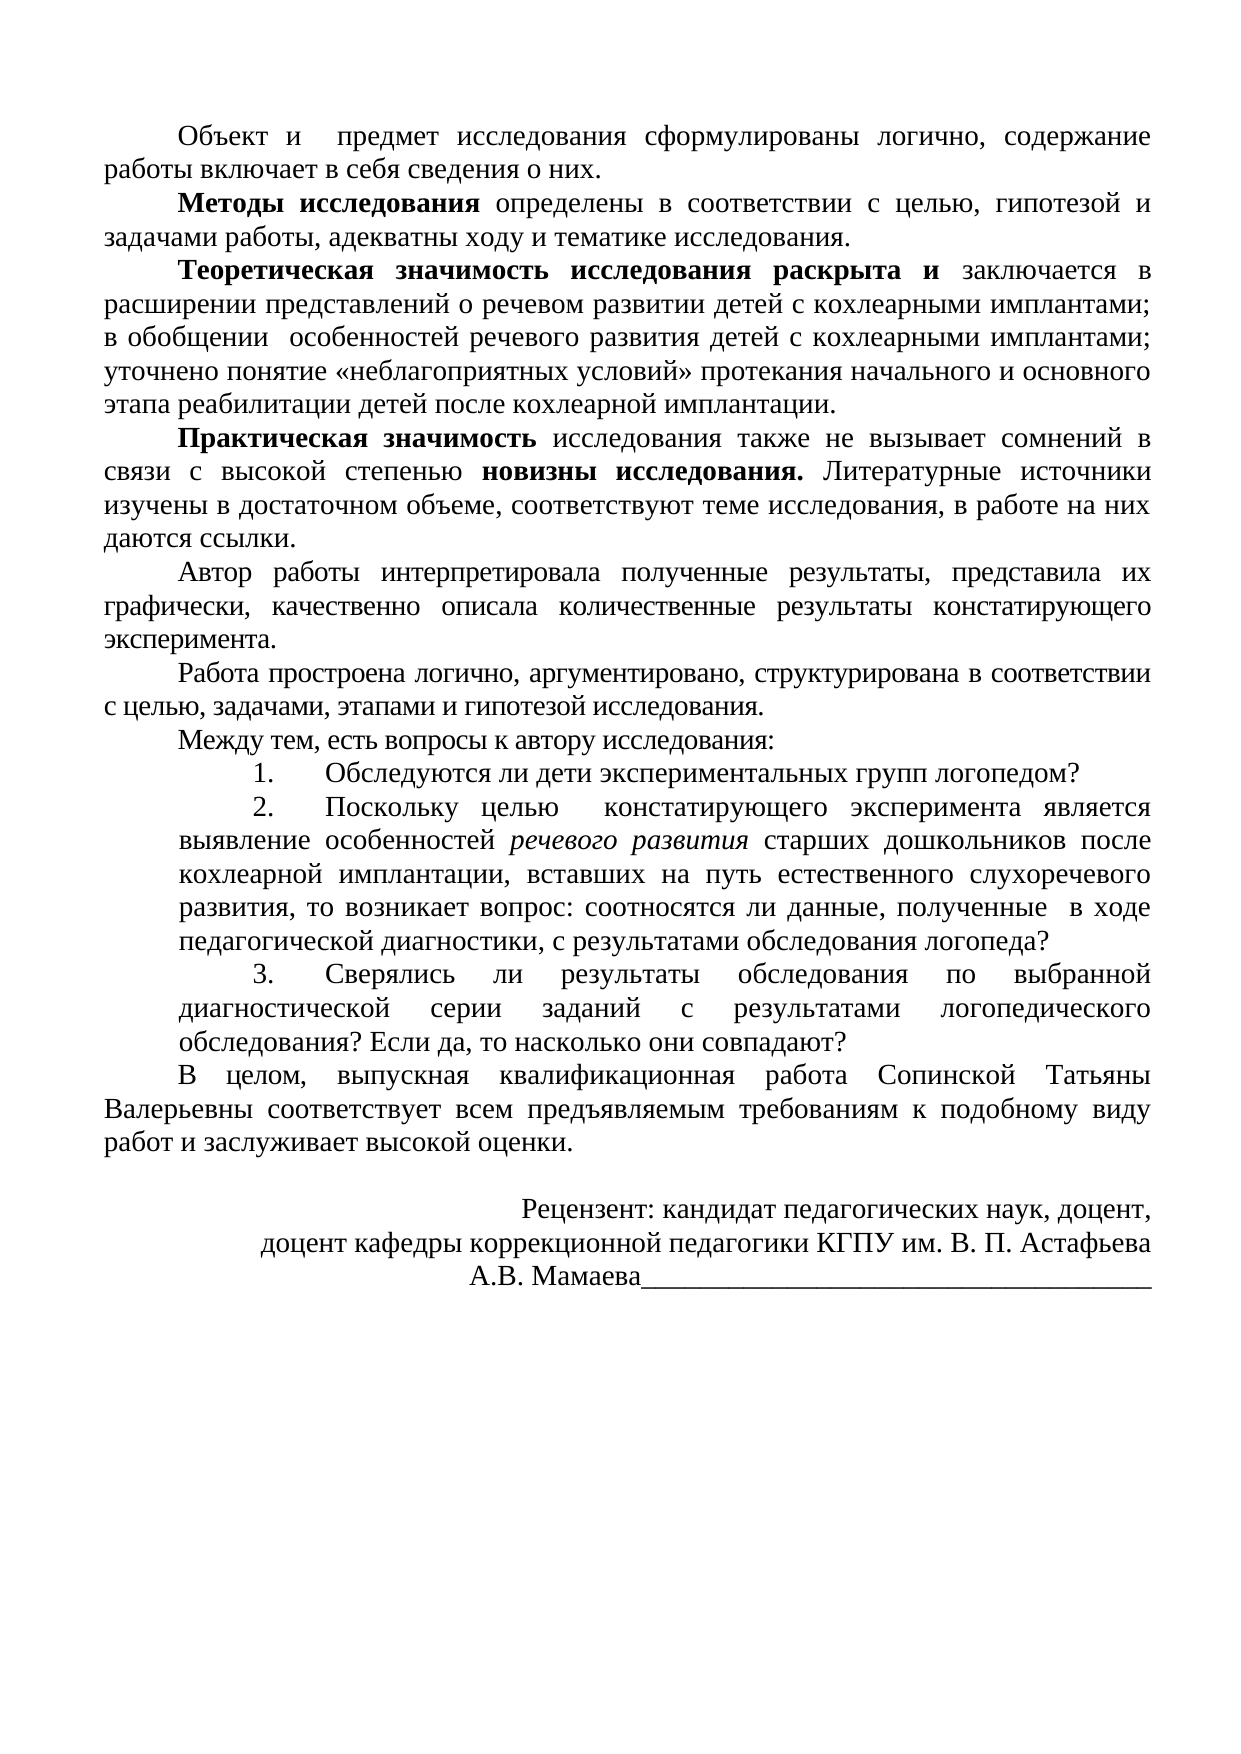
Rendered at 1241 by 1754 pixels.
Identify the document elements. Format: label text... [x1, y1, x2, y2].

text доцент кафедры коррекционной педагогики КГПУ им. В. П. Астафьева [103, 1225, 1152, 1258]
text А.В. Мамаева___________________________________ [103, 1258, 1152, 1292]
text Методы исследования определены в соответствии с целью, гипотезой и задачами работы, адекватны ходу и тематике исследования. [103, 185, 1152, 252]
text В целом, выпускная квалификационная работа Сопинской Татьяны Валерьевны соответствует всем предъявляемым требованиям к подобному виду работ и заслуживает высокой оценки. [103, 1057, 1152, 1158]
text Работа простроена логично, аргументировано, структурирована в соответствии с целью, задачами, этапами и гипотезой исследования. [103, 655, 1152, 722]
text Автор работы интерпретировала полученные результаты, представила их графически, качественно описала количественные результаты констатирующего эксперимента. [103, 554, 1152, 655]
list Сверялись ли результаты обследования по выбранной диагностической серии заданий с результатами логопедического обследования? Если да, то насколько они совпадают? [178, 957, 1152, 1057]
text Практическая значимость исследования также не вызывает сомнений в связи с высокой степенью новизны исследования. Литературные источники изучены в достаточном объеме, соответствуют теме исследования, в работе на них даются ссылки. [103, 420, 1152, 554]
list Обследуются ли дети экспериментальных групп логопедом? [178, 755, 1152, 789]
text Между тем, есть вопросы к автору исследования: [103, 722, 1152, 755]
text Рецензент: кандидат педагогических наук, доцент, [103, 1191, 1152, 1225]
text Объект и предмет исследования сформулированы логично, содержание работы включает в себя сведения о них. [103, 118, 1152, 185]
text Теоретическая значимость исследования раскрыта и заключается в расширении представлений о речевом развитии детей с кохлеарными имплантами; в обобщении особенностей речевого развития детей с кохлеарными имплантами; уточнено понятие «неблагоприятных условий» протекания начального и основного этапа реабилитации детей после кохлеарной имплантации. [103, 252, 1152, 420]
list Поскольку целью констатирующего эксперимента является выявление особенностей речевого развития старших дошкольников после кохлеарной имплантации, вставших на путь естественного слухоречевого развития, то возникает вопрос: соотносятся ли данные, полученные в ходе педагогической диагностики, с результатами обследования логопеда? [178, 789, 1152, 957]
